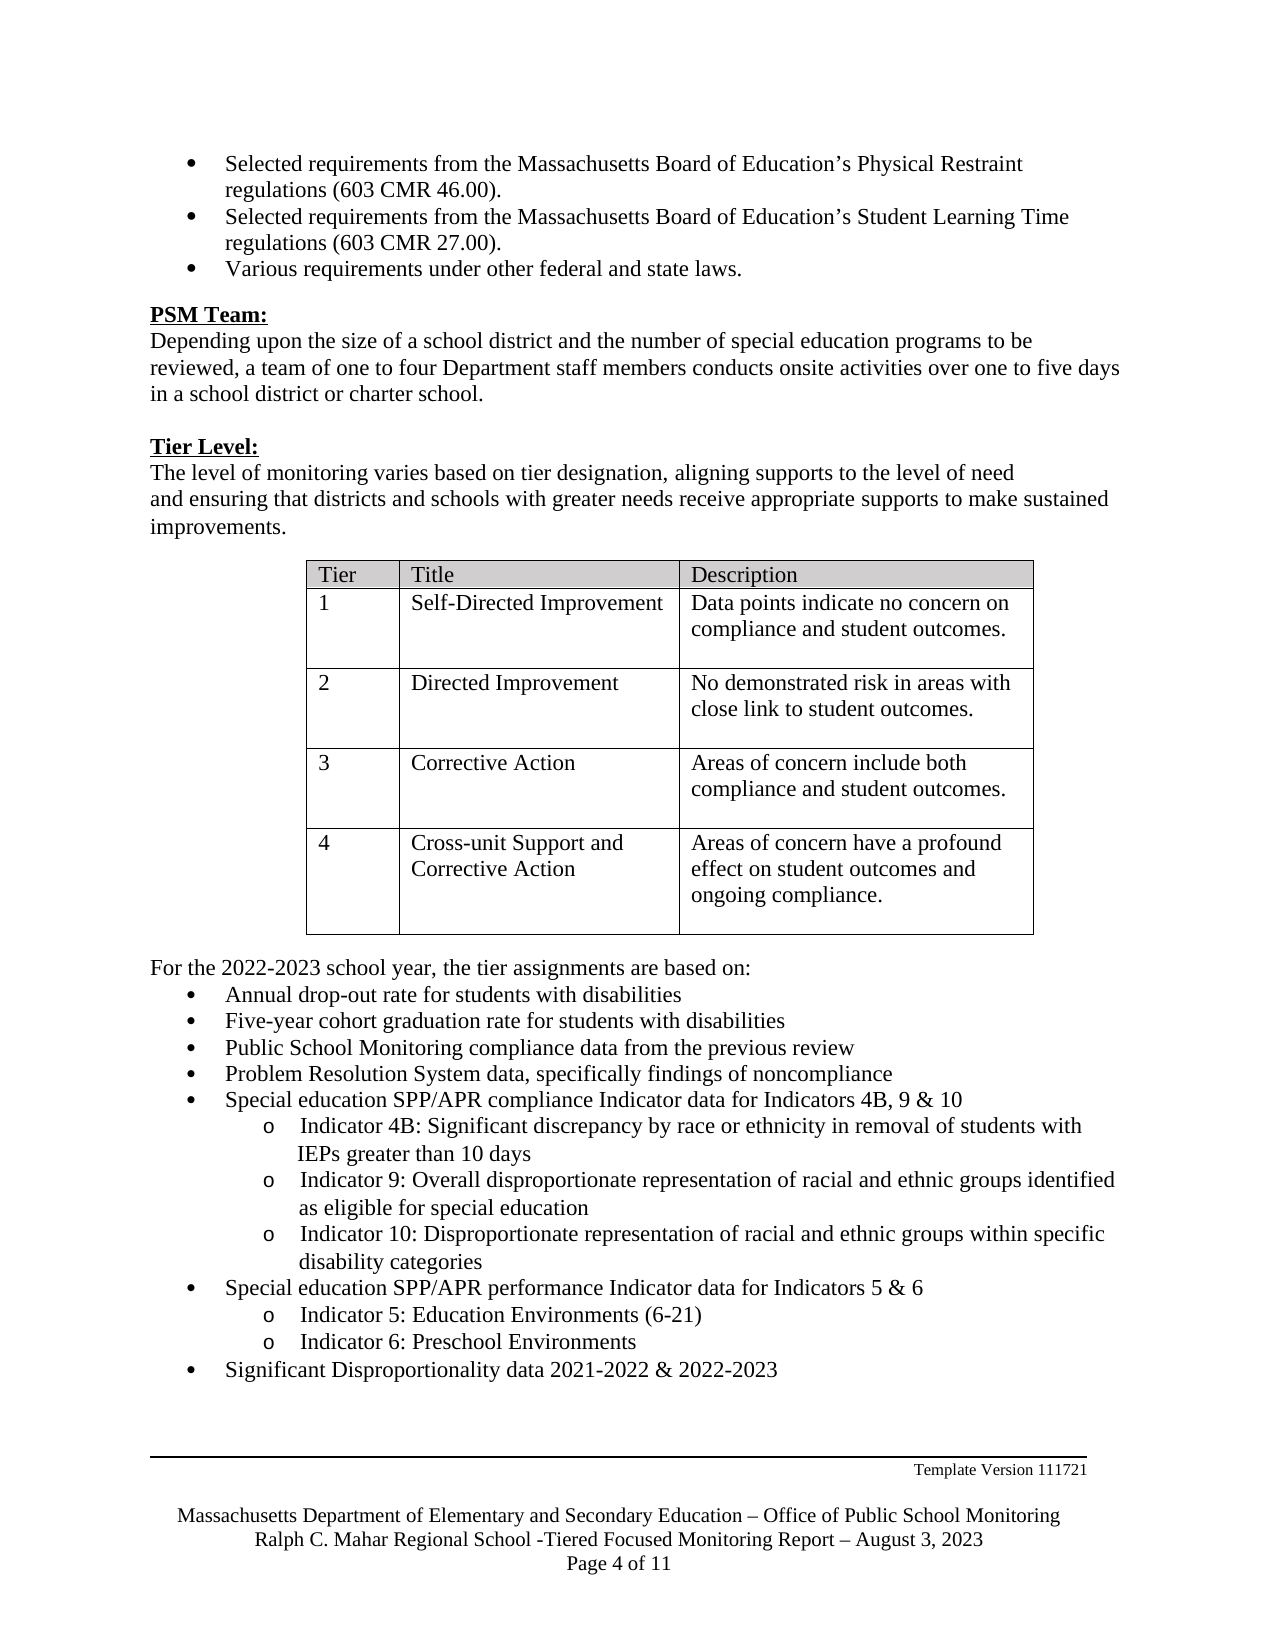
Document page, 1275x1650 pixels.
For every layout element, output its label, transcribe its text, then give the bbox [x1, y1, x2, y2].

list Selected requirements from the Massachusetts Board of Education’s Student Learning Time regulations (603 CMR 27.00). [187, 203, 1125, 255]
list Public School Monitoring compliance data from the previous review [187, 1033, 1125, 1060]
text IEPs greater than 10 days [262, 1140, 1125, 1167]
list Indicator 10: Disproportionate representation of racial and ethnic groups within specific [262, 1221, 1125, 1248]
list Indicator 4B: Significant discrepancy by race or ethnicity in removal of students with [262, 1113, 1125, 1140]
list Indicator 6: Preschool Environments [262, 1328, 1125, 1356]
text PSM Team: [150, 301, 1125, 327]
table_cell Data points indicate no concern on compliance and student outcomes. [680, 589, 1033, 668]
table_cell Cross-unit Support and Corrective Action [400, 829, 679, 934]
table_cell No demonstrated risk in areas with close link to student outcomes. [680, 669, 1033, 748]
text Depending upon the size of a school district and the number of special education programs to be reviewed, a team of one to four Department staff members conducts onsite activities over one to five days in a school district or charter school. [150, 327, 1125, 406]
table_cell 2 [307, 669, 399, 748]
table_cell 1 [307, 589, 399, 668]
table_cell Self-Directed Improvement [400, 589, 679, 668]
list Indicator 9: Overall disproportionate representation of racial and ethnic groups identified [262, 1167, 1125, 1194]
list Significant Disproportionality data 2021-2022 & 2022-2023 [187, 1356, 1125, 1382]
table_cell 3 [307, 749, 399, 828]
list Special education SPP/APR performance Indicator data for Indicators 5 & 6 [187, 1274, 1125, 1301]
text For the 2022-2023 school year, the tier assignments are based on: [150, 954, 1125, 981]
list Indicator 5: Education Environments (6-21) [262, 1301, 1125, 1328]
list Five-year cohort graduation rate for students with disabilities [187, 1007, 1125, 1033]
list Various requirements under other federal and state laws. [187, 255, 1125, 282]
list Special education SPP/APR compliance Indicator data for Indicators 4B, 9 & 10 [187, 1086, 1125, 1113]
text as eligible for special education [150, 1194, 1125, 1221]
text The level of monitoring varies based on tier designation, aligning supports to the level of need and ensuring that districts and schools with greater needs receive appropriate supports to make sustained improvements. [150, 459, 1125, 540]
text disability categories [150, 1248, 1125, 1274]
list Selected requirements from the Massachusetts Board of Education’s Physical Restraint regulations (603 CMR 46.00). [187, 150, 1125, 203]
table_cell Areas of concern include both compliance and student outcomes. [680, 749, 1033, 828]
table_header Description [680, 561, 1033, 587]
table_header Tier [307, 561, 399, 587]
table_header Title [400, 561, 679, 587]
table_cell Corrective Action [400, 749, 679, 828]
table_cell 4 [307, 829, 399, 934]
table_cell Directed Improvement [400, 669, 679, 748]
table_cell Areas of concern have a profound effect on student outcomes and ongoing compliance. [680, 829, 1033, 934]
list Annual drop-out rate for students with disabilities [187, 981, 1125, 1007]
list Problem Resolution System data, specifically findings of noncompliance [187, 1060, 1125, 1086]
text Tier Level: [150, 433, 1125, 459]
